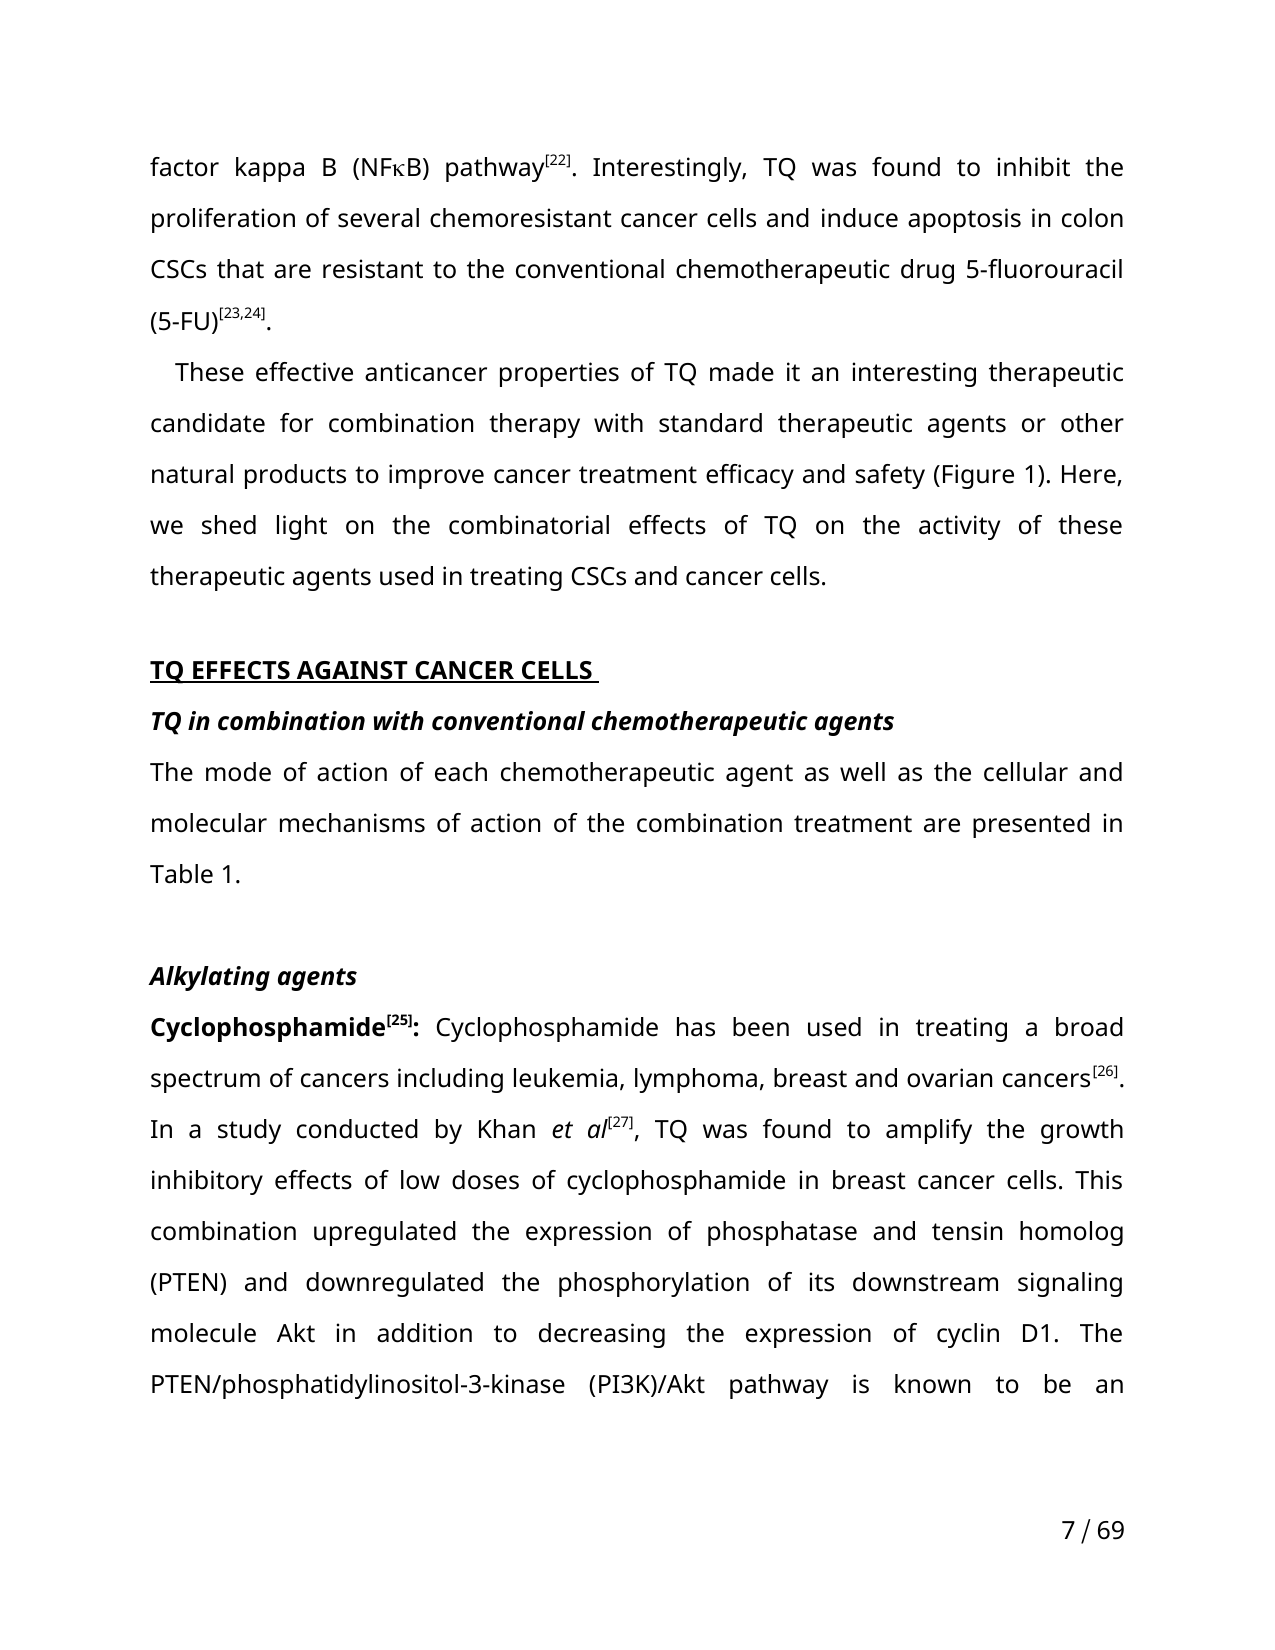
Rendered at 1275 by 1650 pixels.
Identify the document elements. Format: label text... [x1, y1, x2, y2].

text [150, 150, 1125, 337]
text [150, 1010, 1125, 1401]
text These effective anticancer properties of TQ made it an interesting therapeutic candidate for combination therapy with standard therapeutic agents or other natural products to improve cancer treatment efficacy and safety (Figure 1). Here, we shed light on the combinatorial effects of TQ on the activity of these therapeutic agents used in treating CSCs and cancer cells. [150, 354, 1125, 592]
text Alkylating agents [150, 959, 1125, 993]
text The mode of action of each chemotherapeutic agent as well as the cellular and molecular mechanisms of action of the combination treatment are presented in Table 1. [150, 754, 1125, 891]
text TQ in combination with conventional chemotherapeutic agents [150, 703, 1125, 738]
text TQ EFFECTS AGAINST CANCER CELLS [150, 652, 1125, 687]
